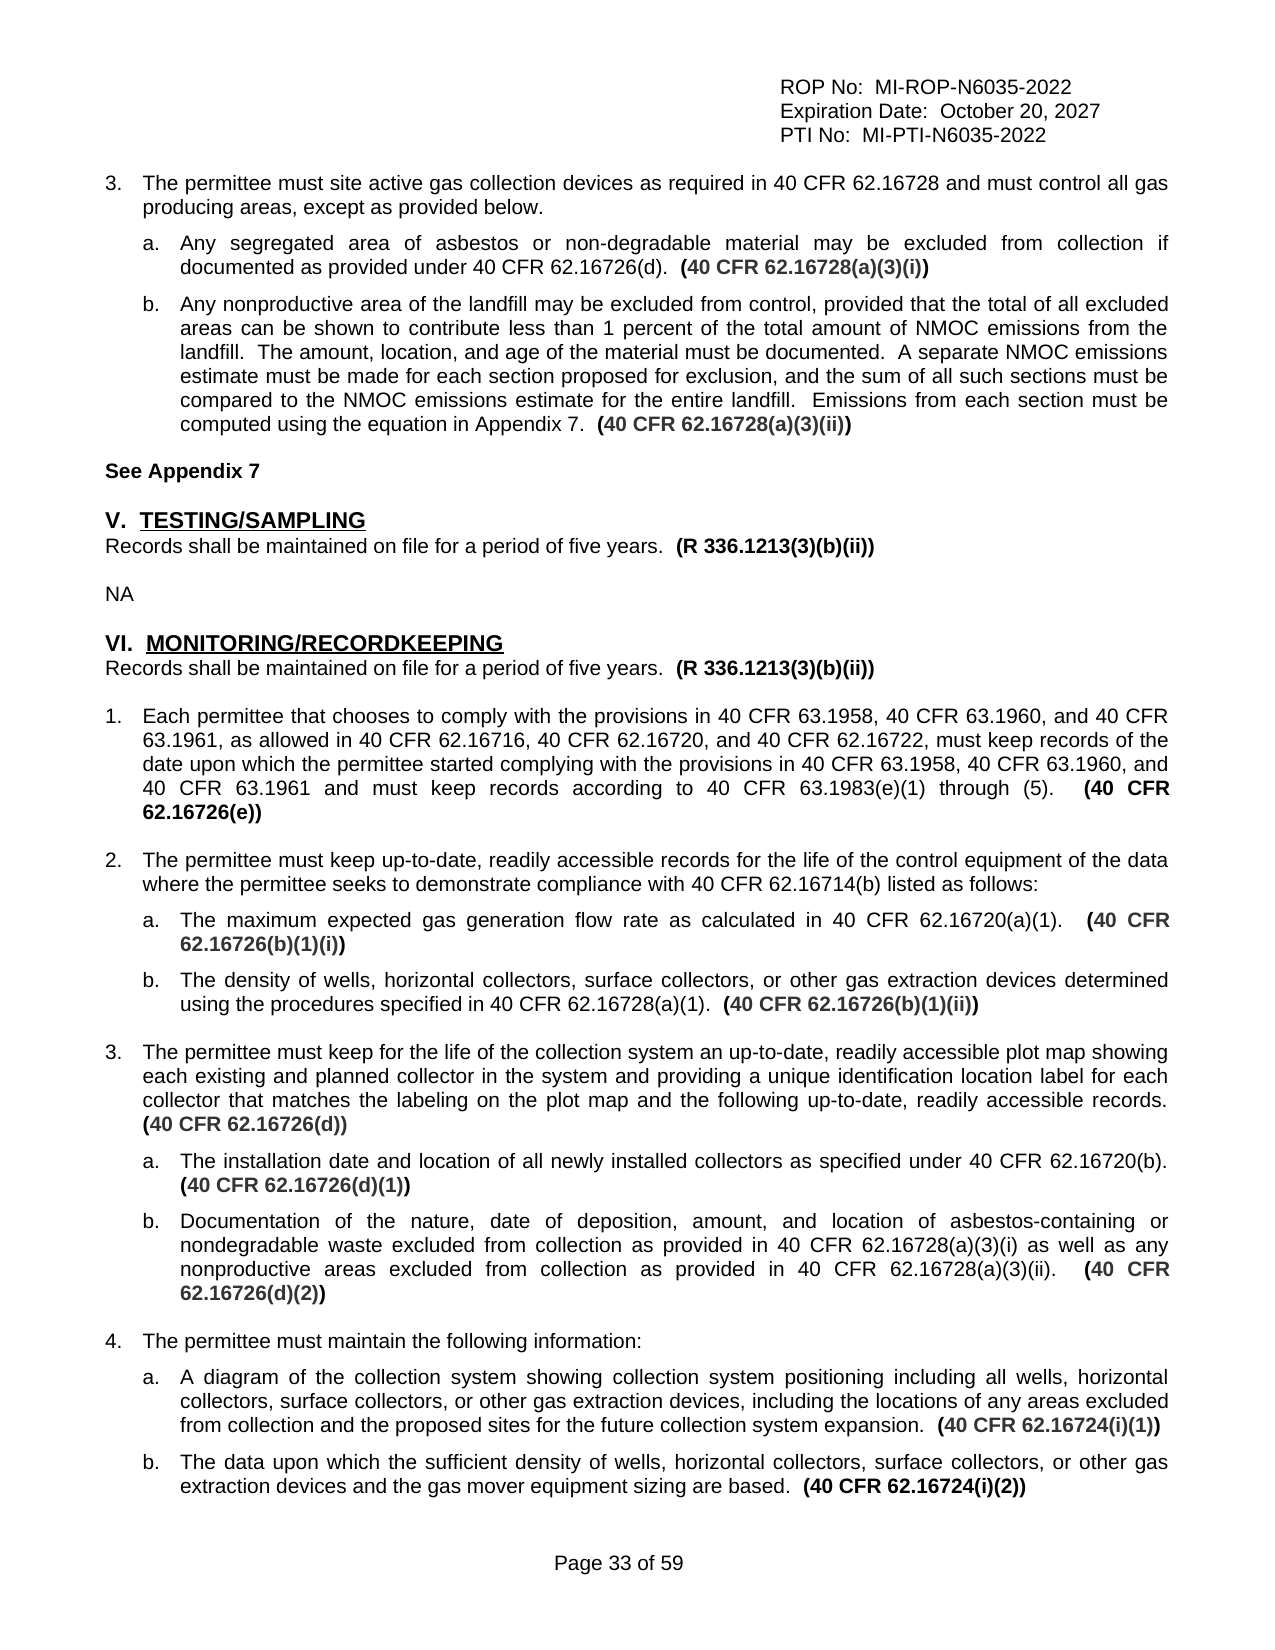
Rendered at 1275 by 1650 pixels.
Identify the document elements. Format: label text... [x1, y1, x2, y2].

list The permittee must maintain the following information: [105, 1329, 1170, 1353]
list The permittee must keep for the life of the collection system an up-to-date, readily accessible plot map showing each existing and planned collector in the system and providing a unique identification location label for each collector that matches the labeling on the plot map and the following up-to-date, readily accessible records. (40 CFR 62.16726(d)) [105, 1040, 1170, 1136]
list The permittee must keep up-to-date, readily accessible records for the life of the control equipment of the data where the permittee seeks to demonstrate compliance with 40 CFR 62.16714(b) listed as follows: [105, 847, 1170, 895]
list Documentation of the nature, date of deposition, amount, and location of asbestos-containing or nondegradable waste excluded from collection as provided in 40 CFR 62.16728(a)(3)(i) as well as any nonproductive areas excluded from collection as provided in 40 CFR 62.16728(a)(3)(ii). (40 CFR 62.16726(d)(2)) [142, 1209, 1170, 1305]
text VI. MONITORING/RECORDKEEPING [105, 629, 1170, 656]
text V. TESTING/SAMPLING [105, 507, 1170, 534]
text See Appendix 7 [105, 459, 1170, 483]
text 1. Each permittee that chooses to comply with the provisions in 40 CFR 63.1958, 40 CFR 63.1960, and 40 CFR 63.1961, as allowed in 40 CFR 62.16716, 40 CFR 62.16720, and 40 CFR 62.16722, must keep records of the date upon which the permittee started complying with the provisions in 40 CFR 63.1958, 40 CFR 63.1960, and 40 CFR 63.1961 and must keep records according to 40 CFR 63.1983(e)(1) through (5). (40 CFR 62.16726(e)) [105, 704, 1170, 823]
list A diagram of the collection system showing collection system positioning including all wells, horizontal collectors, surface collectors, or other gas extraction devices, including the locations of any areas excluded from collection and the proposed sites for the future collection system expansion. (40 CFR 62.16724(i)(1)) [142, 1365, 1170, 1437]
text NA [105, 582, 1170, 606]
text Records shall be maintained on file for a period of five years. (R 336.1213(3)(b)(ii)) [105, 534, 1170, 558]
text b. Any nonproductive area of the landfill may be excluded from control, provided that the total of all excluded areas can be shown to contribute less than 1 percent of the total amount of NMOC emissions from the landfill. The amount, location, and age of the material must be documented. A separate NMOC emissions estimate must be made for each section proposed for exclusion, and the sum of all such sections must be compared to the NMOC emissions estimate for the entire landfill. Emissions from each section must be computed using the equation in Appendix 7. (40 CFR 62.16728(a)(3)(ii)) [142, 292, 1170, 435]
text Records shall be maintained on file for a period of five years. (R 336.1213(3)(b)(ii)) [105, 656, 1170, 680]
list The data upon which the sufficient density of wells, horizontal collectors, surface collectors, or other gas extraction devices and the gas mover equipment sizing are based. (40 CFR 62.16724(i)(2)) [142, 1449, 1170, 1497]
list The installation date and location of all newly installed collectors as specified under 40 CFR 62.16720(b). (40 CFR 62.16726(d)(1)) [142, 1148, 1170, 1196]
list Any segregated area of asbestos or non-degradable material may be excluded from collection if documented as provided under 40 CFR 62.16726(d). (40 CFR 62.16728(a)(3)(i)) [142, 231, 1170, 279]
list The maximum expected gas generation flow rate as calculated in 40 CFR 62.16720(a)(1). (40 CFR 62.16726(b)(1)(i)) [142, 908, 1170, 956]
list The density of wells, horizontal collectors, surface collectors, or other gas extraction devices determined using the procedures specified in 40 CFR 62.16728(a)(1). (40 CFR 62.16726(b)(1)(ii)) [142, 968, 1170, 1016]
list The permittee must site active gas collection devices as required in 40 CFR 62.16728 and must control all gas producing areas, except as provided below. [105, 171, 1170, 219]
